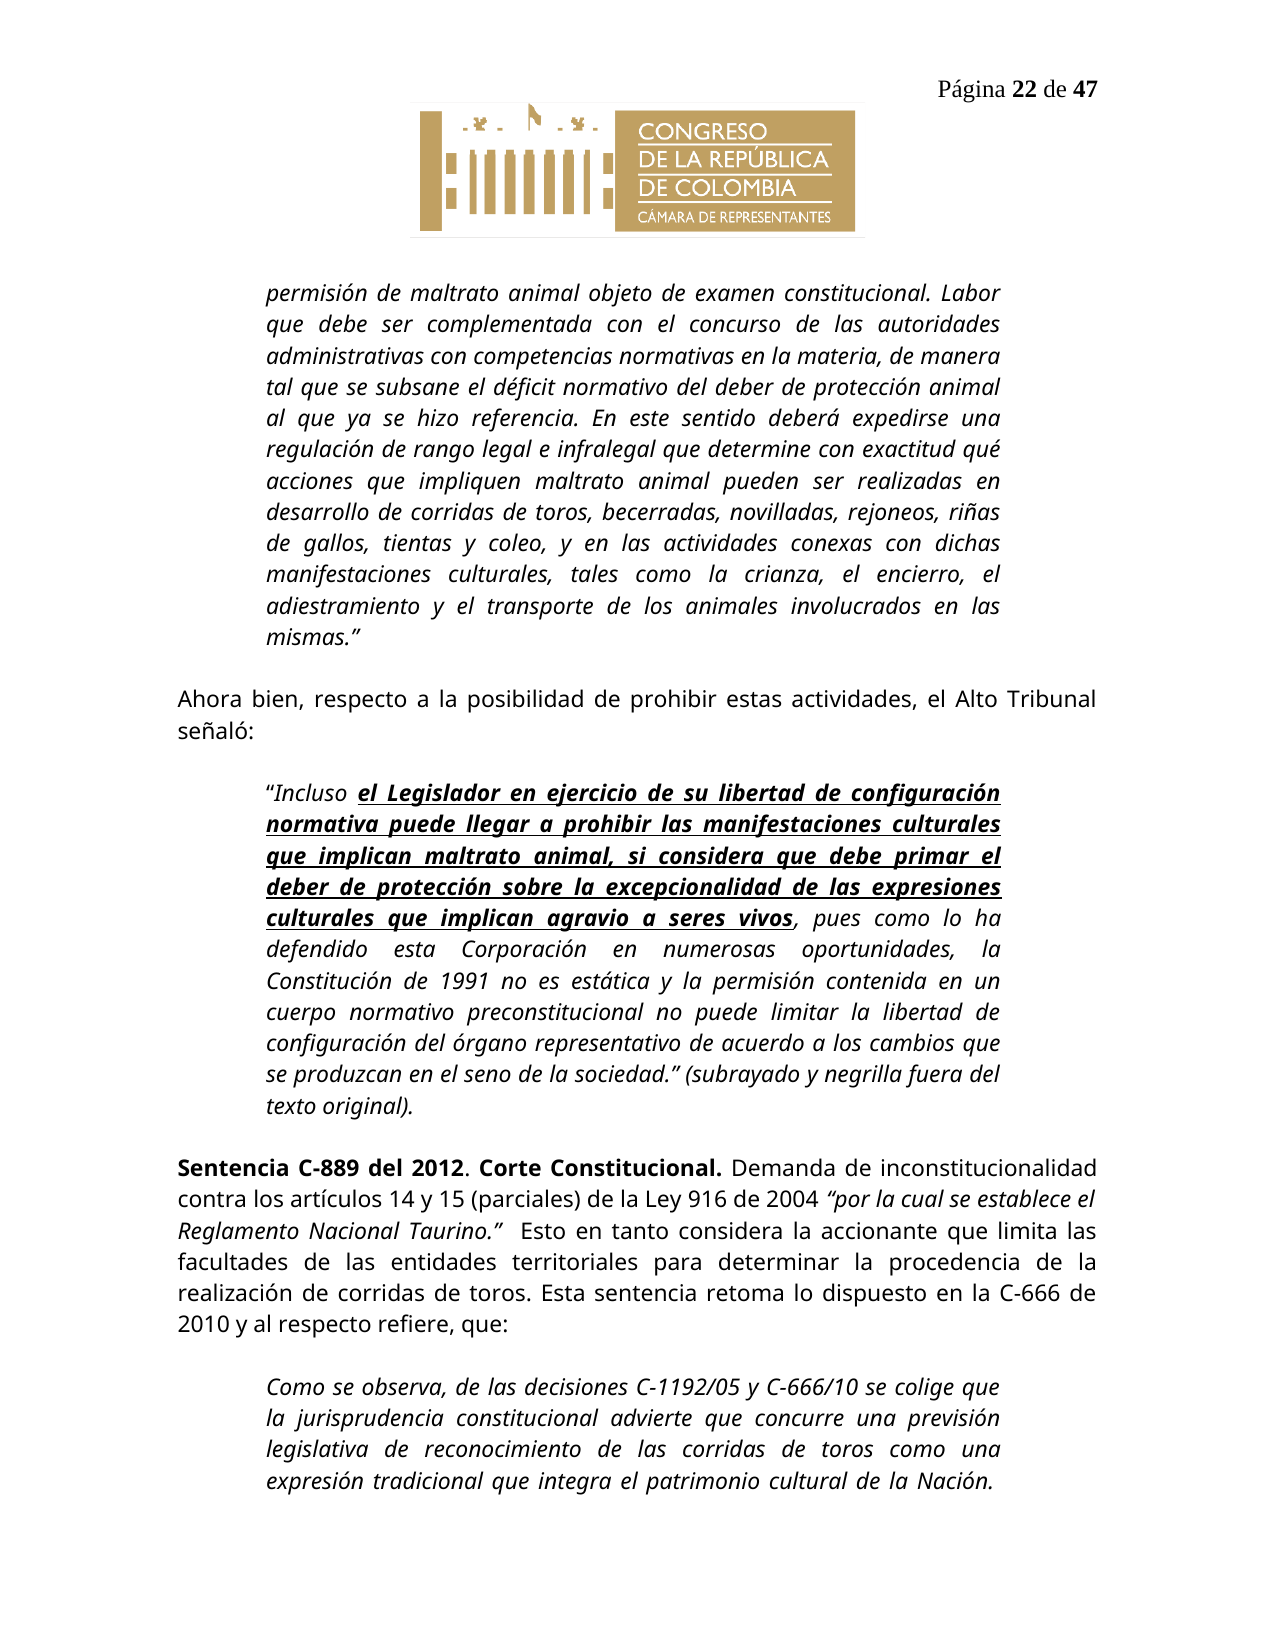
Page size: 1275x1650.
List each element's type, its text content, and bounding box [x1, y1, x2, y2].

text Ahora bien, respecto a la posibilidad de prohibir estas actividades, el Alto Tribunal señaló: [177, 683, 1098, 746]
text “Incluso el Legislador en ejercicio de su libertad de configuración normativa puede llegar a prohibir las manifestaciones culturales que implican maltrato animal, si considera que debe primar el deber de protección sobre la excepcionalidad de las expresiones culturales que implican agravio a seres vivos, pues como lo ha defendido esta Corporación en numerosas oportunidades, la Constitución de 1991 no es estática y la permisión contenida en un cuerpo normativo preconstitucional no puede limitar la libertad de configuración del órgano representativo de acuerdo a los cambios que se produzcan en el seno de la sociedad.” (subrayado y negrilla fuera del texto original). [266, 777, 1004, 1121]
picture [410, 102, 866, 238]
text Sentencia C-889 del 2012. Corte Constitucional. Demanda de inconstitucionalidad contra los artículos 14 y 15 (parciales) de la Ley 916 de 2004 “por la cual se establece el Reglamento Nacional Taurino.” Esto en tanto considera la accionante que limita las facultades de las entidades territoriales para determinar la procedencia de la realización de corridas de toros. Esta sentencia retoma lo dispuesto en la C-666 de 2010 y al respecto refiere, que: [177, 1152, 1098, 1339]
